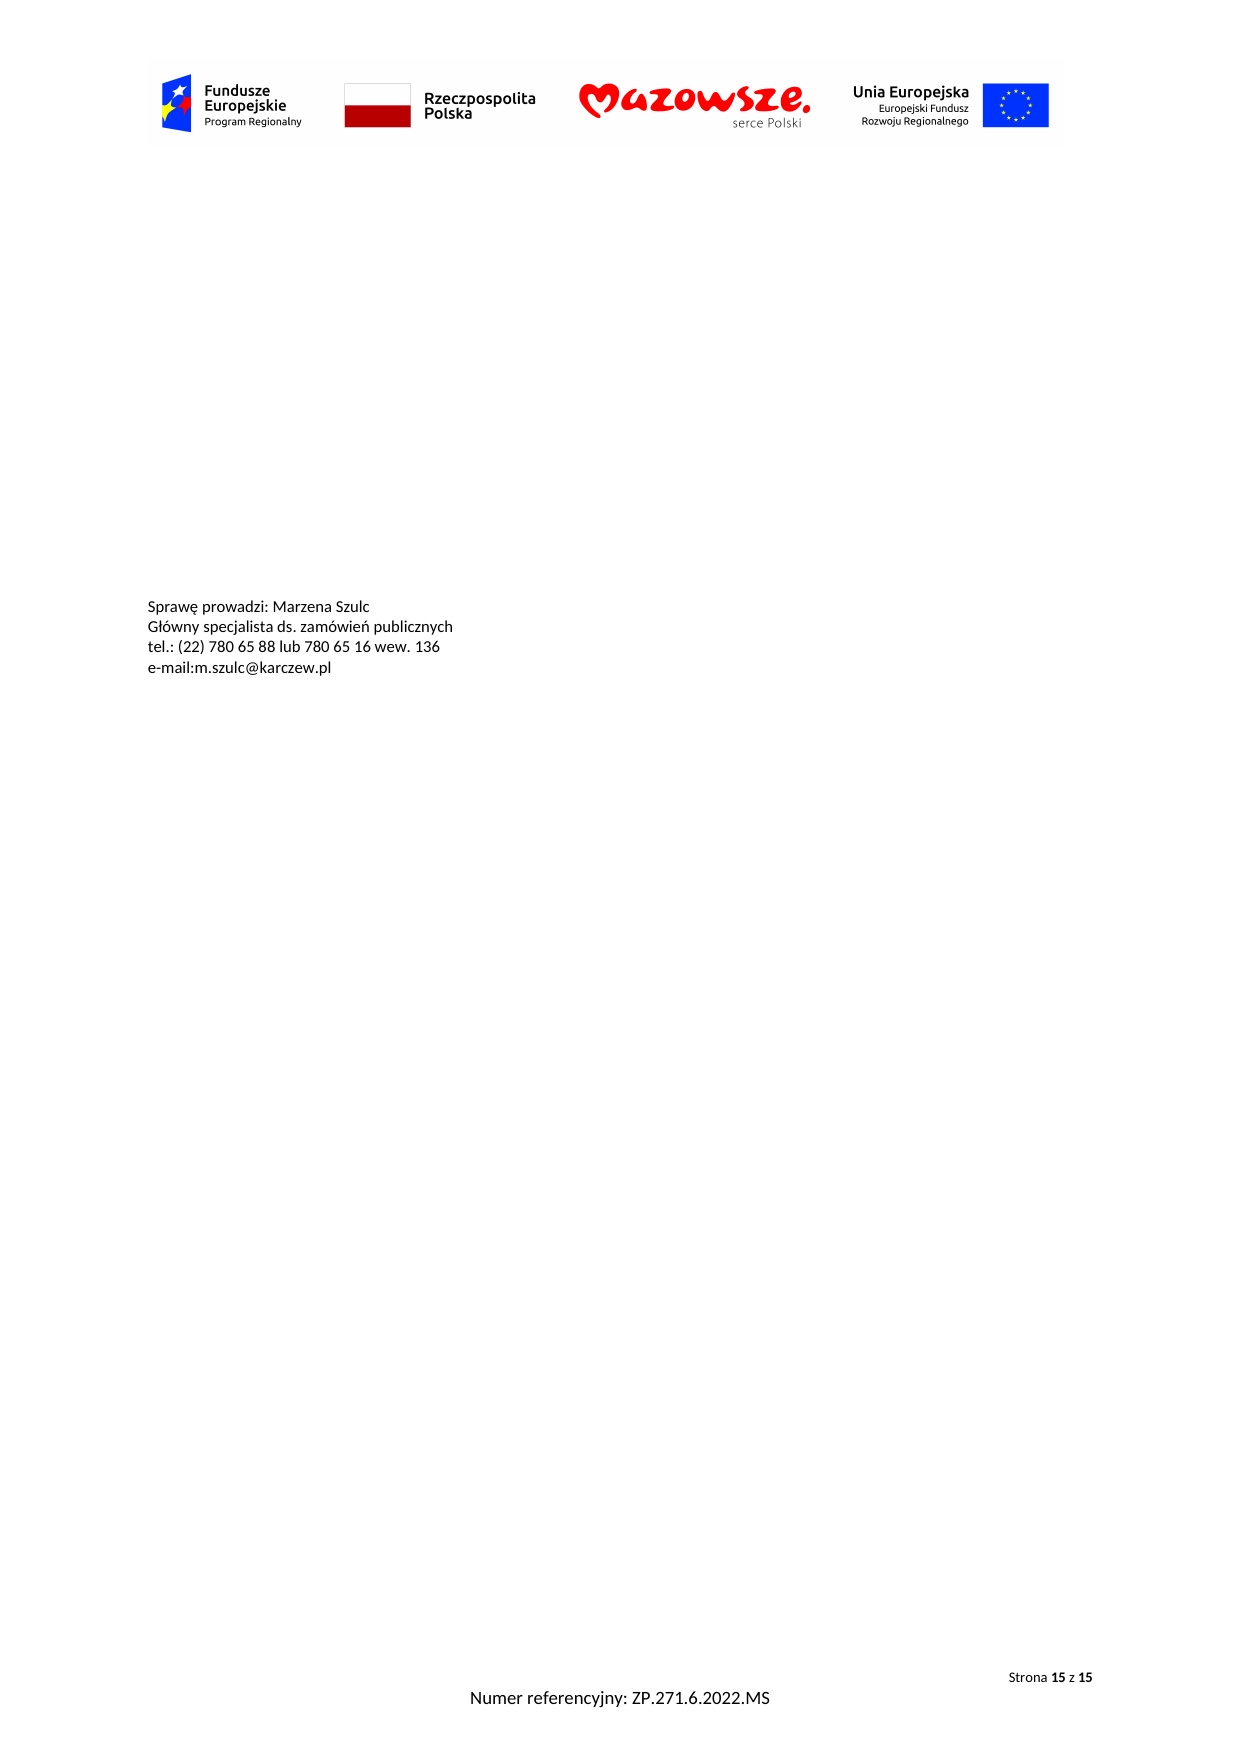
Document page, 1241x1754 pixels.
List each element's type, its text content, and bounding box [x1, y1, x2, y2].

text tel.: (22) 780 65 88 lub 780 65 16 wew. 136 [148, 637, 1093, 657]
text Sprawę prowadzi: Marzena Szulc [148, 596, 1093, 616]
text e-mail:m.szulc@karczew.pl [148, 657, 1093, 677]
text Główny specjalista ds. zamówień publicznych [148, 616, 1093, 637]
picture [147, 59, 1064, 147]
